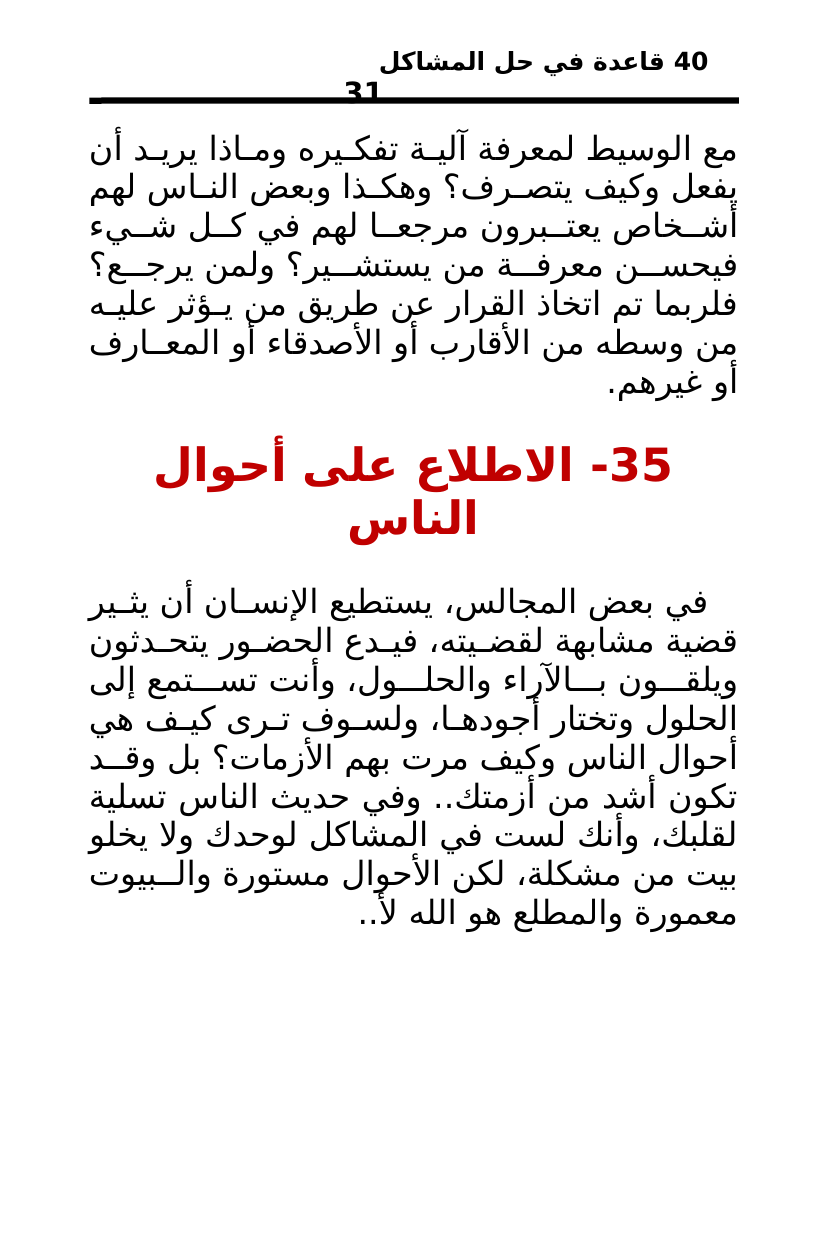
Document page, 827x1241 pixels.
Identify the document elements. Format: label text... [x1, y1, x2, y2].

text في بعض المجالس، يستطيع الإنسان أن يثير قضية مشابهة لقضيته، فيدع الحضور يتحدثون ويلقون بالآراء والحلول، وأنت تستمع إلى الحلول وتختار أجودها، ولسوف ترى كيف هي أحوال الناس وكيف مرت بهم الأزمات؟ بل وقد تكون أشد من أزمتك.. وفي حديث الناس تسلية لقلبك، وأنك لست في المشاكل لوحدك ولا يخلو بيت من مشكلة، لكن الأحوال مستورة والبيوت معمورة والمطلع هو الله ﻷ.. [89, 583, 738, 932]
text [89, 129, 738, 401]
text 35- الاطلاع على أحوال الناس [89, 439, 738, 545]
